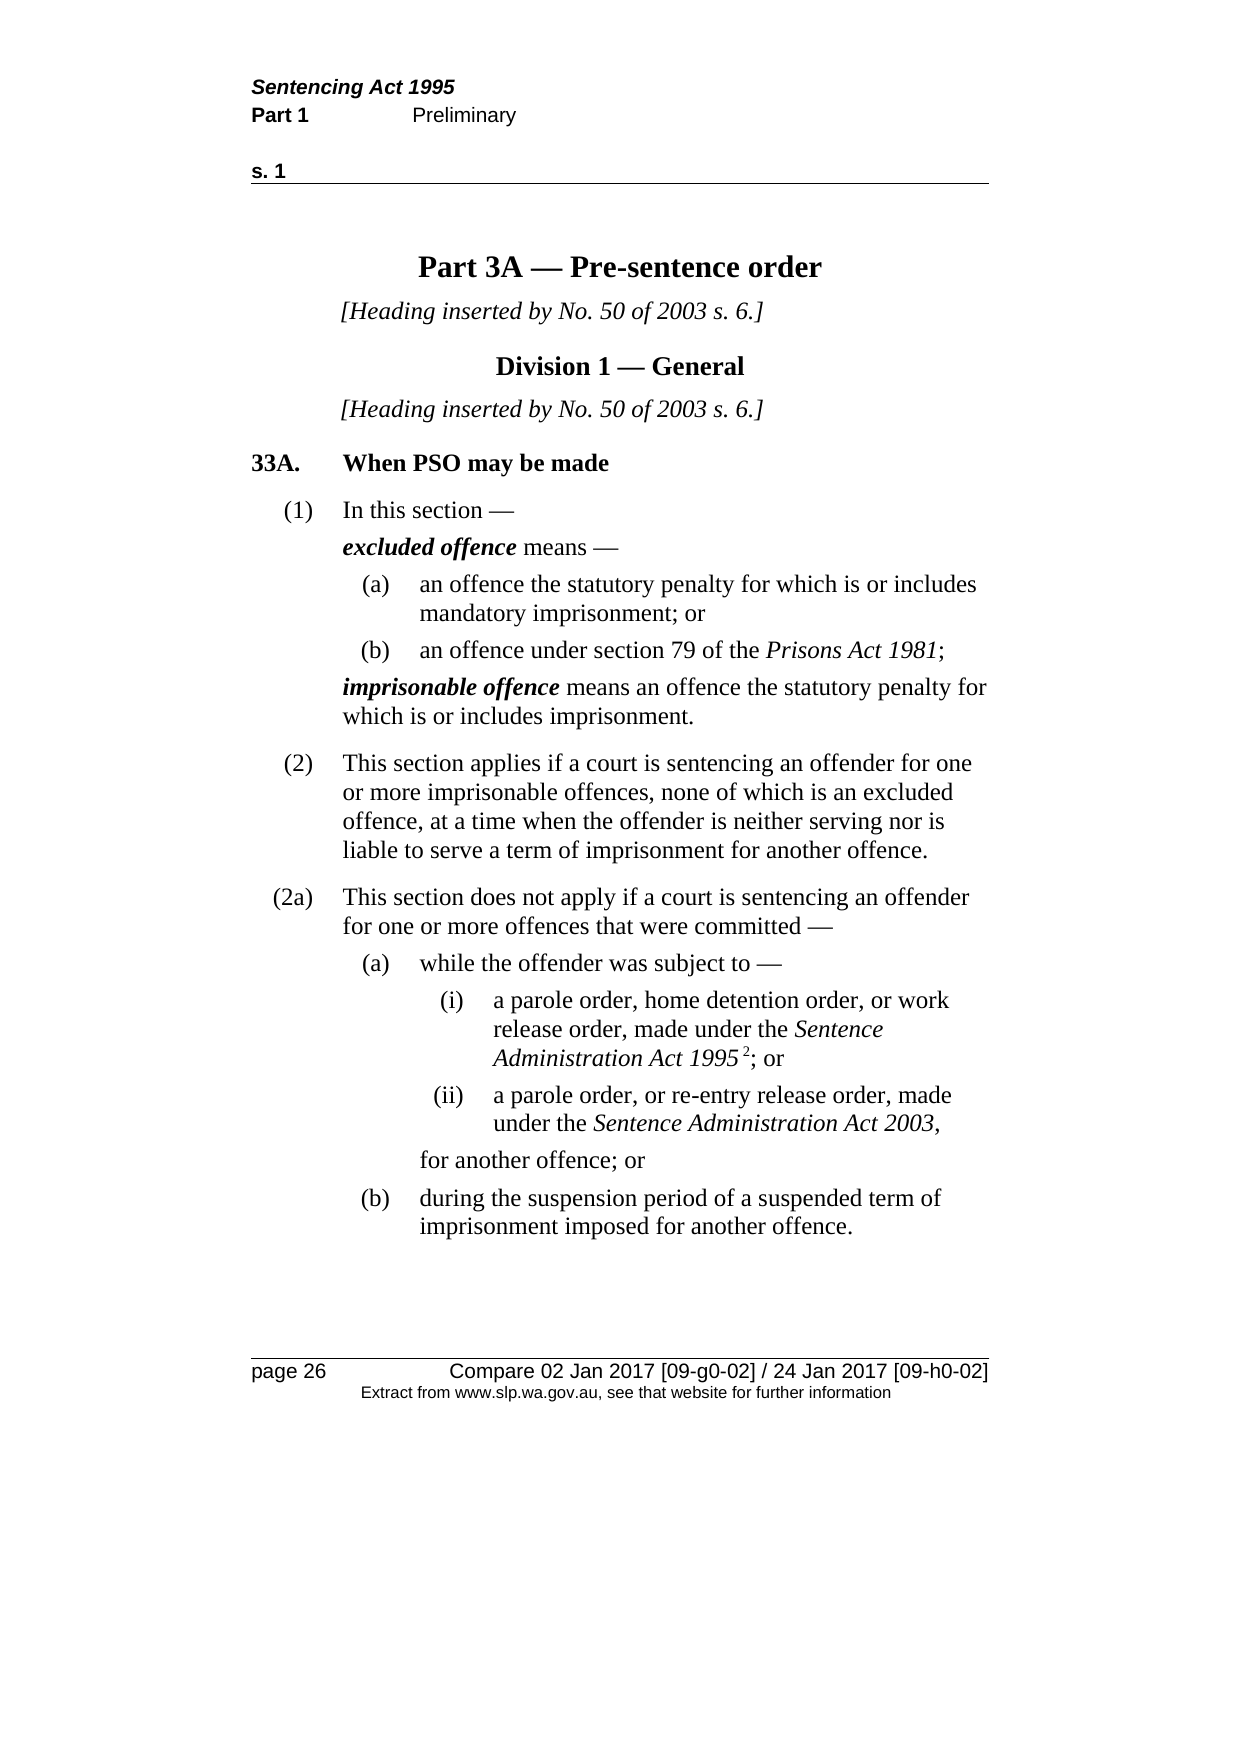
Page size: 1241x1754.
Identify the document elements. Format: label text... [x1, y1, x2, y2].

subtitle 33A. When PSO may be made [251, 448, 989, 476]
subtitle Part 3A — Pre-sentence order [251, 248, 989, 284]
text excluded offence means — [251, 532, 989, 561]
subtitle [Heading inserted by No. 50 of 2003 s. 6.] [251, 296, 989, 325]
text (1) In this section — [251, 495, 989, 524]
subtitle [Heading inserted by No. 50 of 2003 s. 6.] [251, 394, 989, 423]
text imprisonable offence means an offence the statutory penalty for which is or includes imprisonment. [251, 672, 989, 730]
text (2a) This section does not apply if a court is sentencing an offender for one or more offences that were committed — [251, 882, 989, 940]
text (2) This section applies if a court is sentencing an offender for one or more imprisonable offences, none of which is an excluded offence, at a time when the offender is neither serving nor is liable to serve a term of imprisonment for another offence. [251, 748, 989, 863]
text (ii) a parole order, or re-entry release order, made under the Sentence Administration Act 2003, [251, 1080, 989, 1137]
text for another offence; or [251, 1146, 989, 1174]
text (a) an offence the statutory penalty for which is or includes mandatory imprisonment; or [251, 569, 989, 627]
text (b) an offence under section 79 of the Prisons Act 1981; [251, 635, 989, 664]
text (a) while the offender was subject to — [251, 948, 989, 977]
text (b) during the suspension period of a suspended term of imprisonment imposed for another offence. [251, 1183, 989, 1240]
text (i) a parole order, home detention order, or work release order, made under the Sentence Administration Act 1995 2; or [251, 985, 989, 1071]
subtitle Division 1 — General [251, 350, 989, 381]
